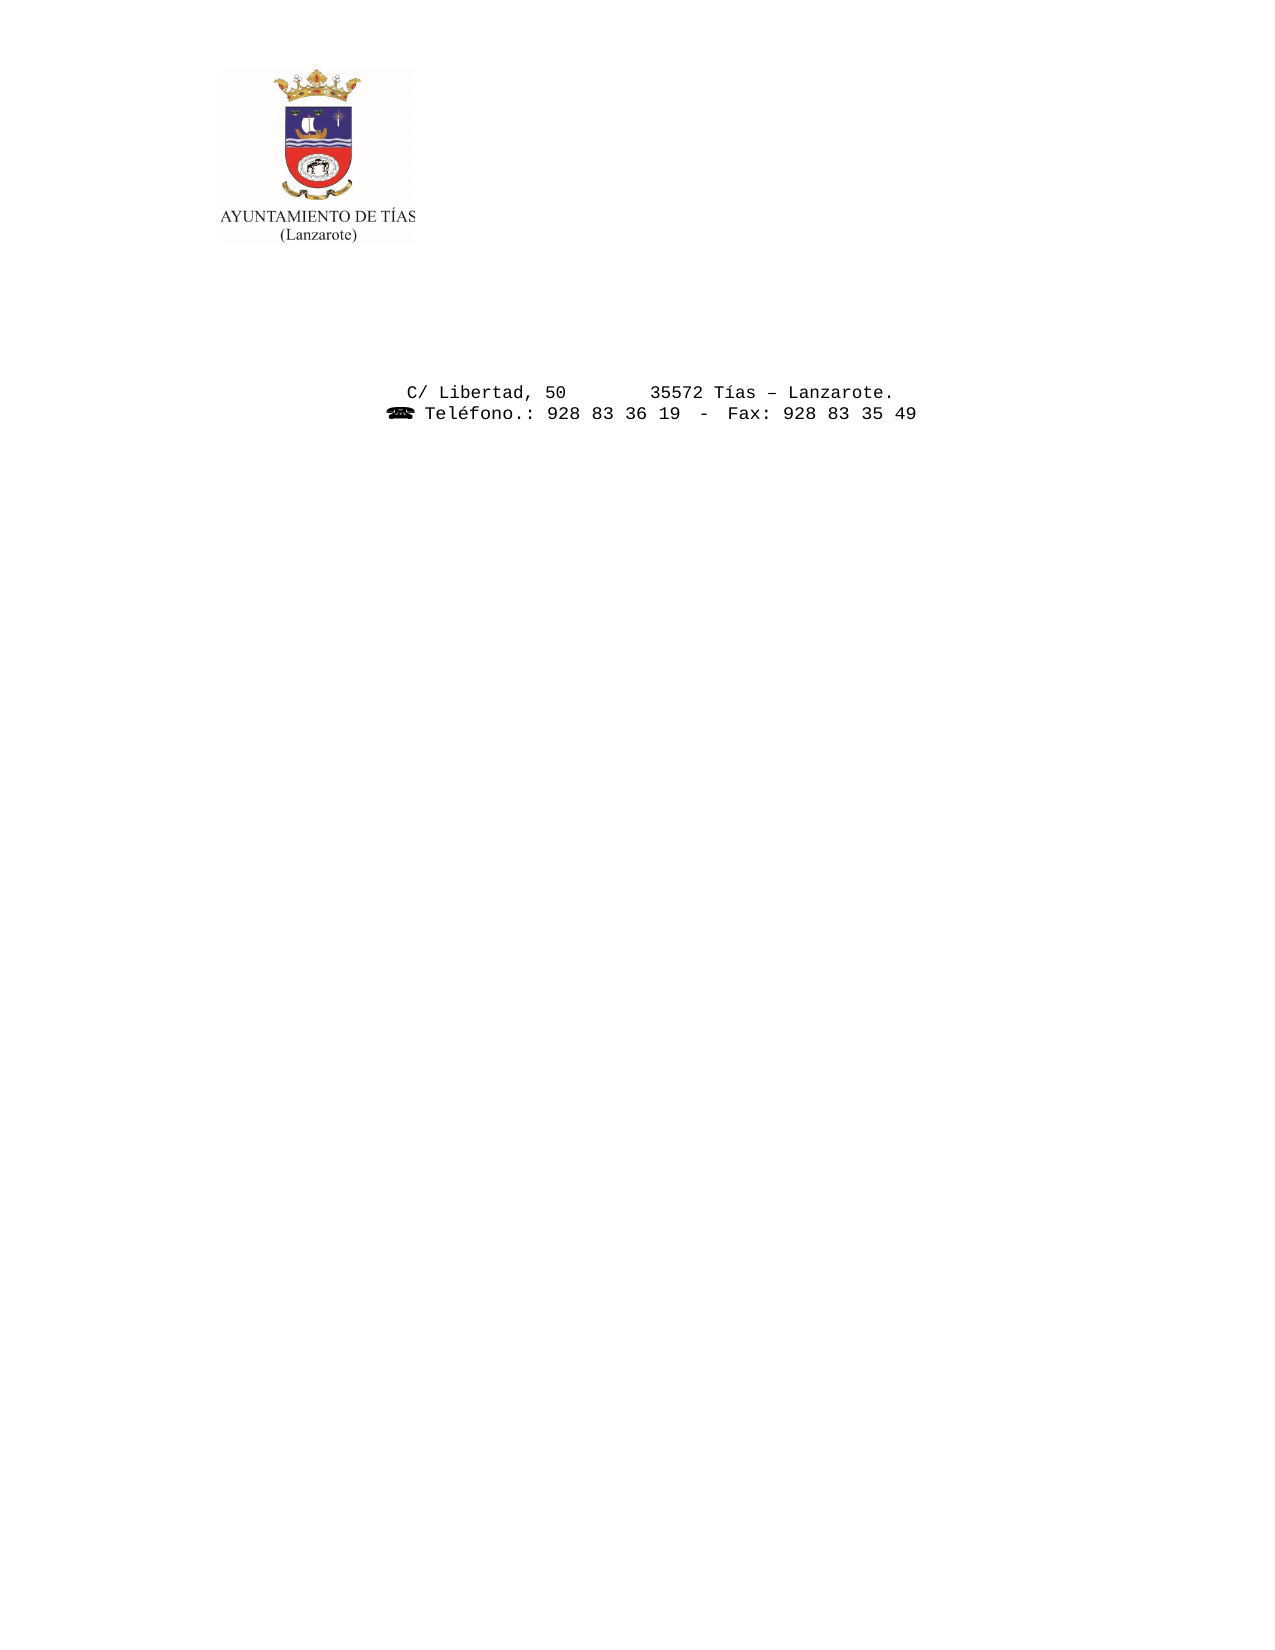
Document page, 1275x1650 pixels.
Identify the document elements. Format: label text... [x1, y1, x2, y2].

picture [220, 69, 415, 243]
text 🕿 Teléfono.: 928 83 36 19 - Fax: 928 83 35 49 [205, 403, 1096, 424]
text C/ Libertad, 50 35572 Tías – Lanzarote. [205, 383, 1096, 403]
